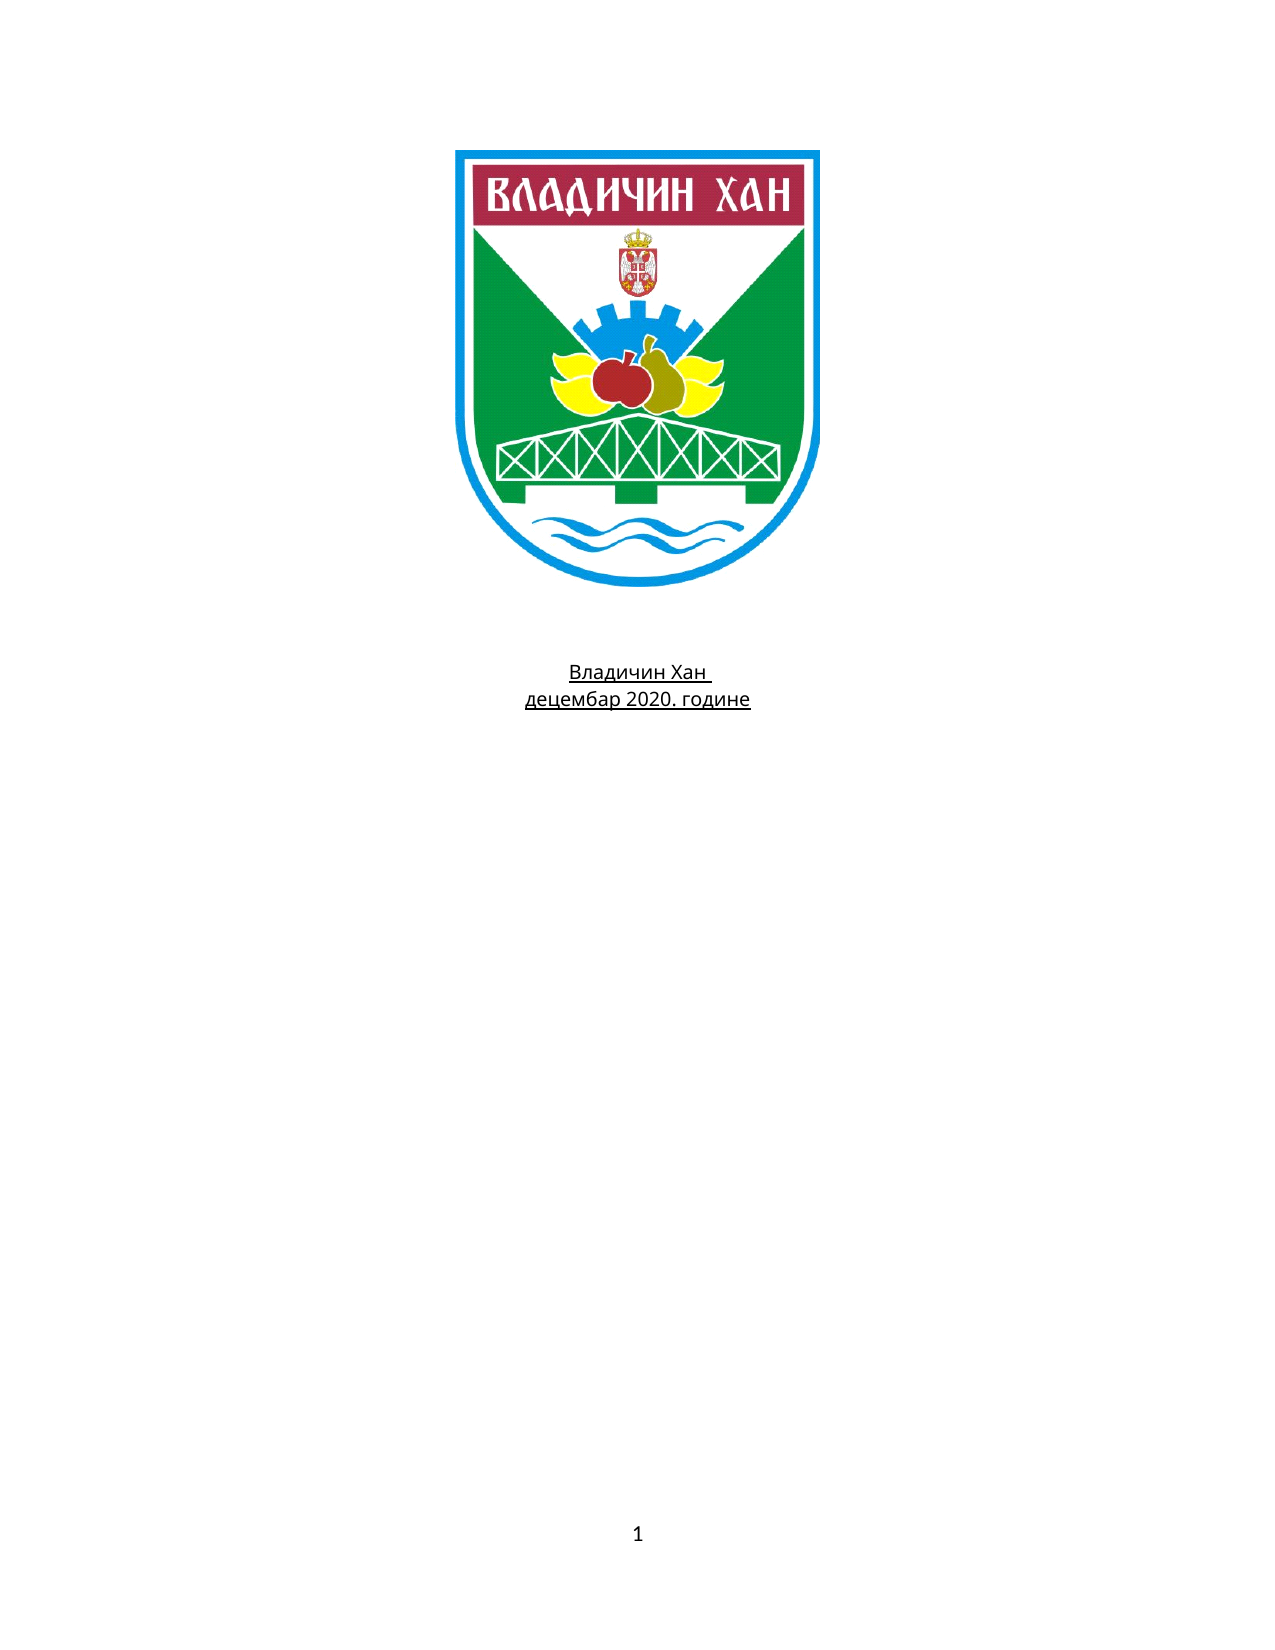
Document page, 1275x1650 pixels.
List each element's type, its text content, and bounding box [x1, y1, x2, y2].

text децембар 2020. године [150, 685, 1125, 712]
picture [464, 158, 813, 578]
text Владичин Хан [150, 658, 1125, 685]
picture [455, 425, 620, 587]
picture [657, 445, 820, 587]
